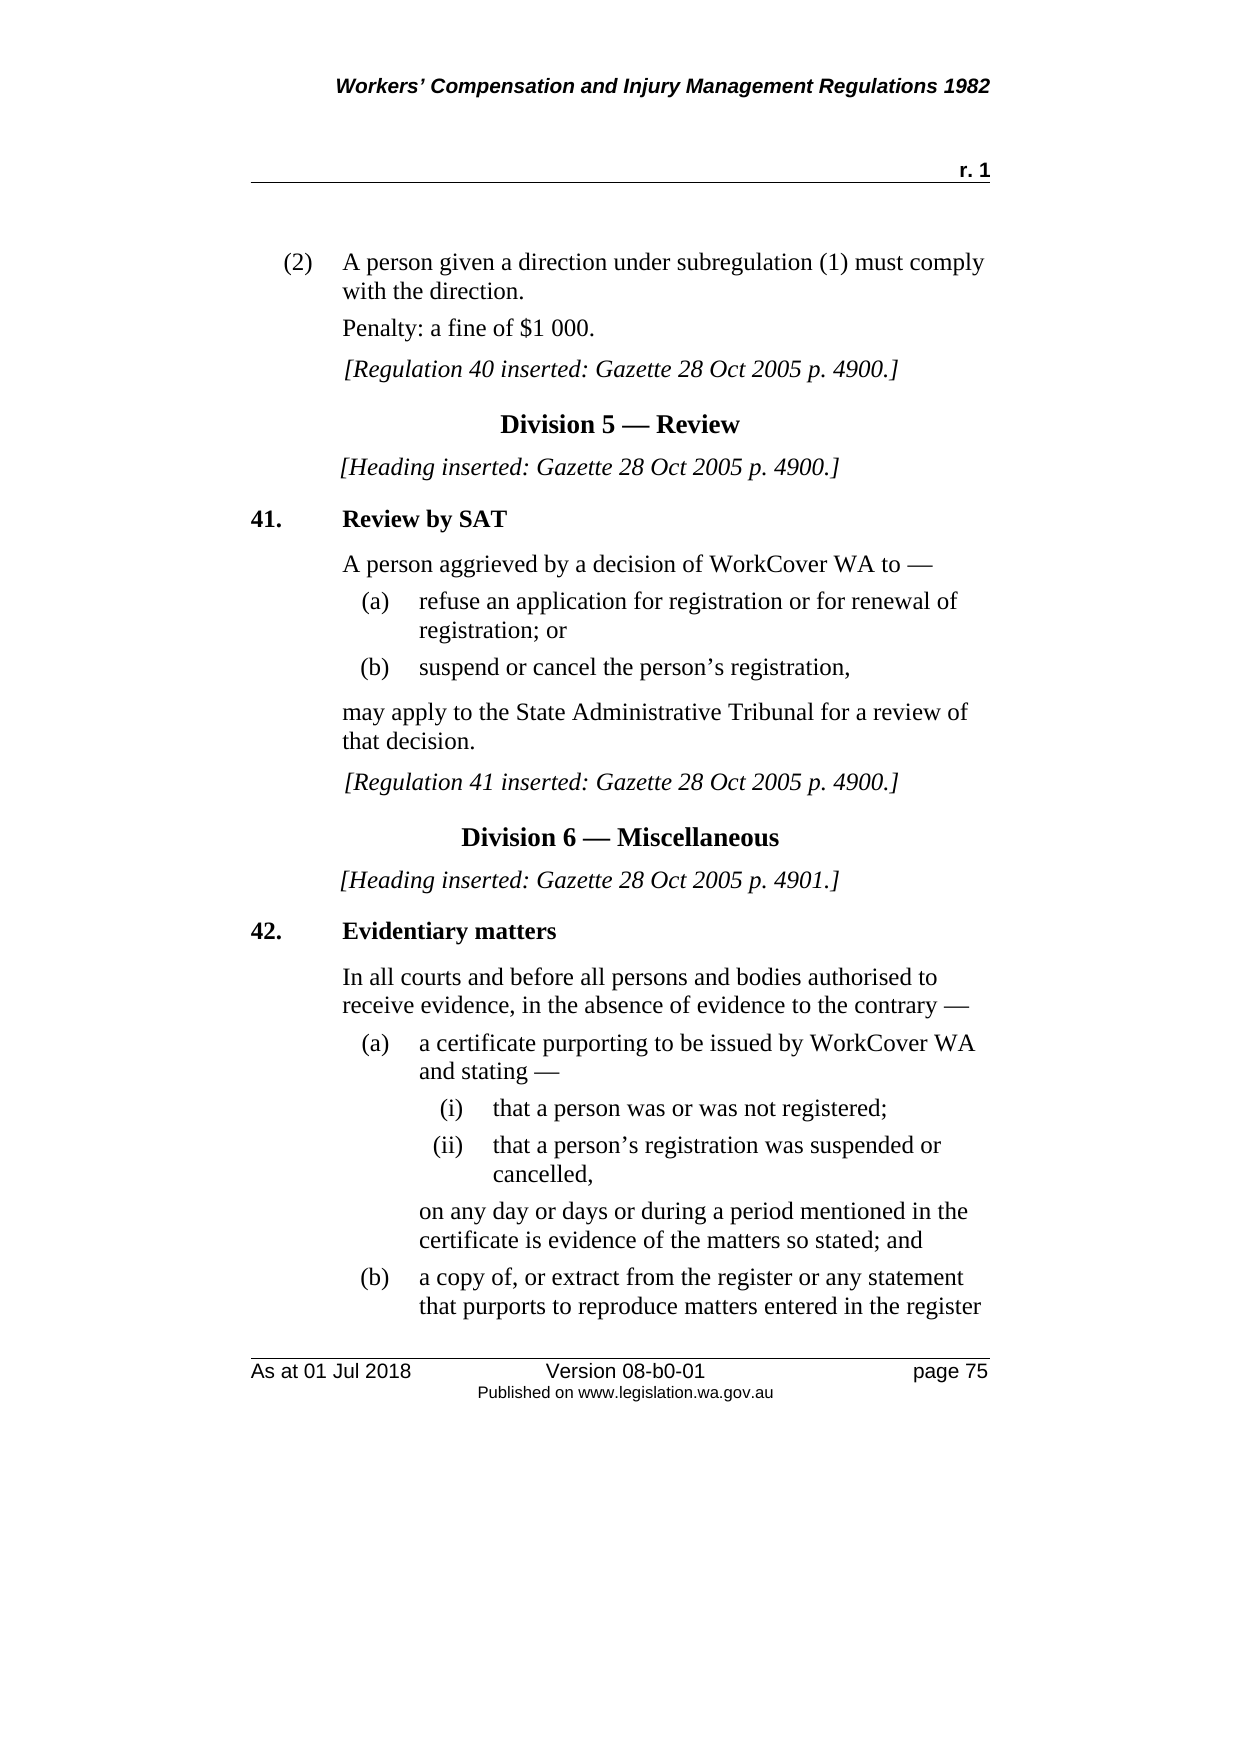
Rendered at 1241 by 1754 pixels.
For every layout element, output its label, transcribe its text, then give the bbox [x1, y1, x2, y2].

text A person aggrieved by a decision of to — [251, 549, 990, 578]
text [251, 1262, 990, 1320]
text (a) refuse an application for registration or for renewal of registration; or [251, 586, 990, 644]
text may apply to the State Administrative Tribunal for a review of that decision. [251, 697, 990, 755]
text (2) A person given a direction under subregulation (1) must comply with the direction. [251, 247, 990, 305]
subtitle 42. Evidentiary matters [251, 916, 990, 945]
text [Regulation 41 inserted: Gazette 28 Oct 2005 p. 4900.] [251, 767, 990, 796]
text (a) a certificate purporting to be issued by and stating — [251, 1028, 990, 1085]
text on any day or days or during a period mentioned in the certificate is evidence of the matters so stated; and [251, 1196, 990, 1254]
subtitle [Heading inserted: Gazette 28 Oct 2005 p. 4901.] [251, 865, 990, 893]
text [Regulation 40 inserted: Gazette 28 Oct 2005 p. 4900.] [251, 354, 990, 383]
subtitle Division 5 — Review [251, 408, 990, 439]
subtitle [Heading inserted: Gazette 28 Oct 2005 p. 4900.] [251, 452, 990, 481]
subtitle Division 6 — Miscellaneous [251, 821, 990, 852]
text Penalty: a fine of $1 000. [251, 313, 990, 342]
text (ii) that a person’s registration was suspended or cancelled, [251, 1131, 990, 1188]
text (i) that a person was or was not registered; [251, 1093, 990, 1122]
text (b) suspend or cancel the person’s registration, [251, 652, 990, 681]
subtitle 41. Review by SAT [251, 504, 990, 532]
text In all courts and before all persons and bodies authorised to receive evidence, in the absence of evidence to the contrary — [251, 962, 990, 1019]
